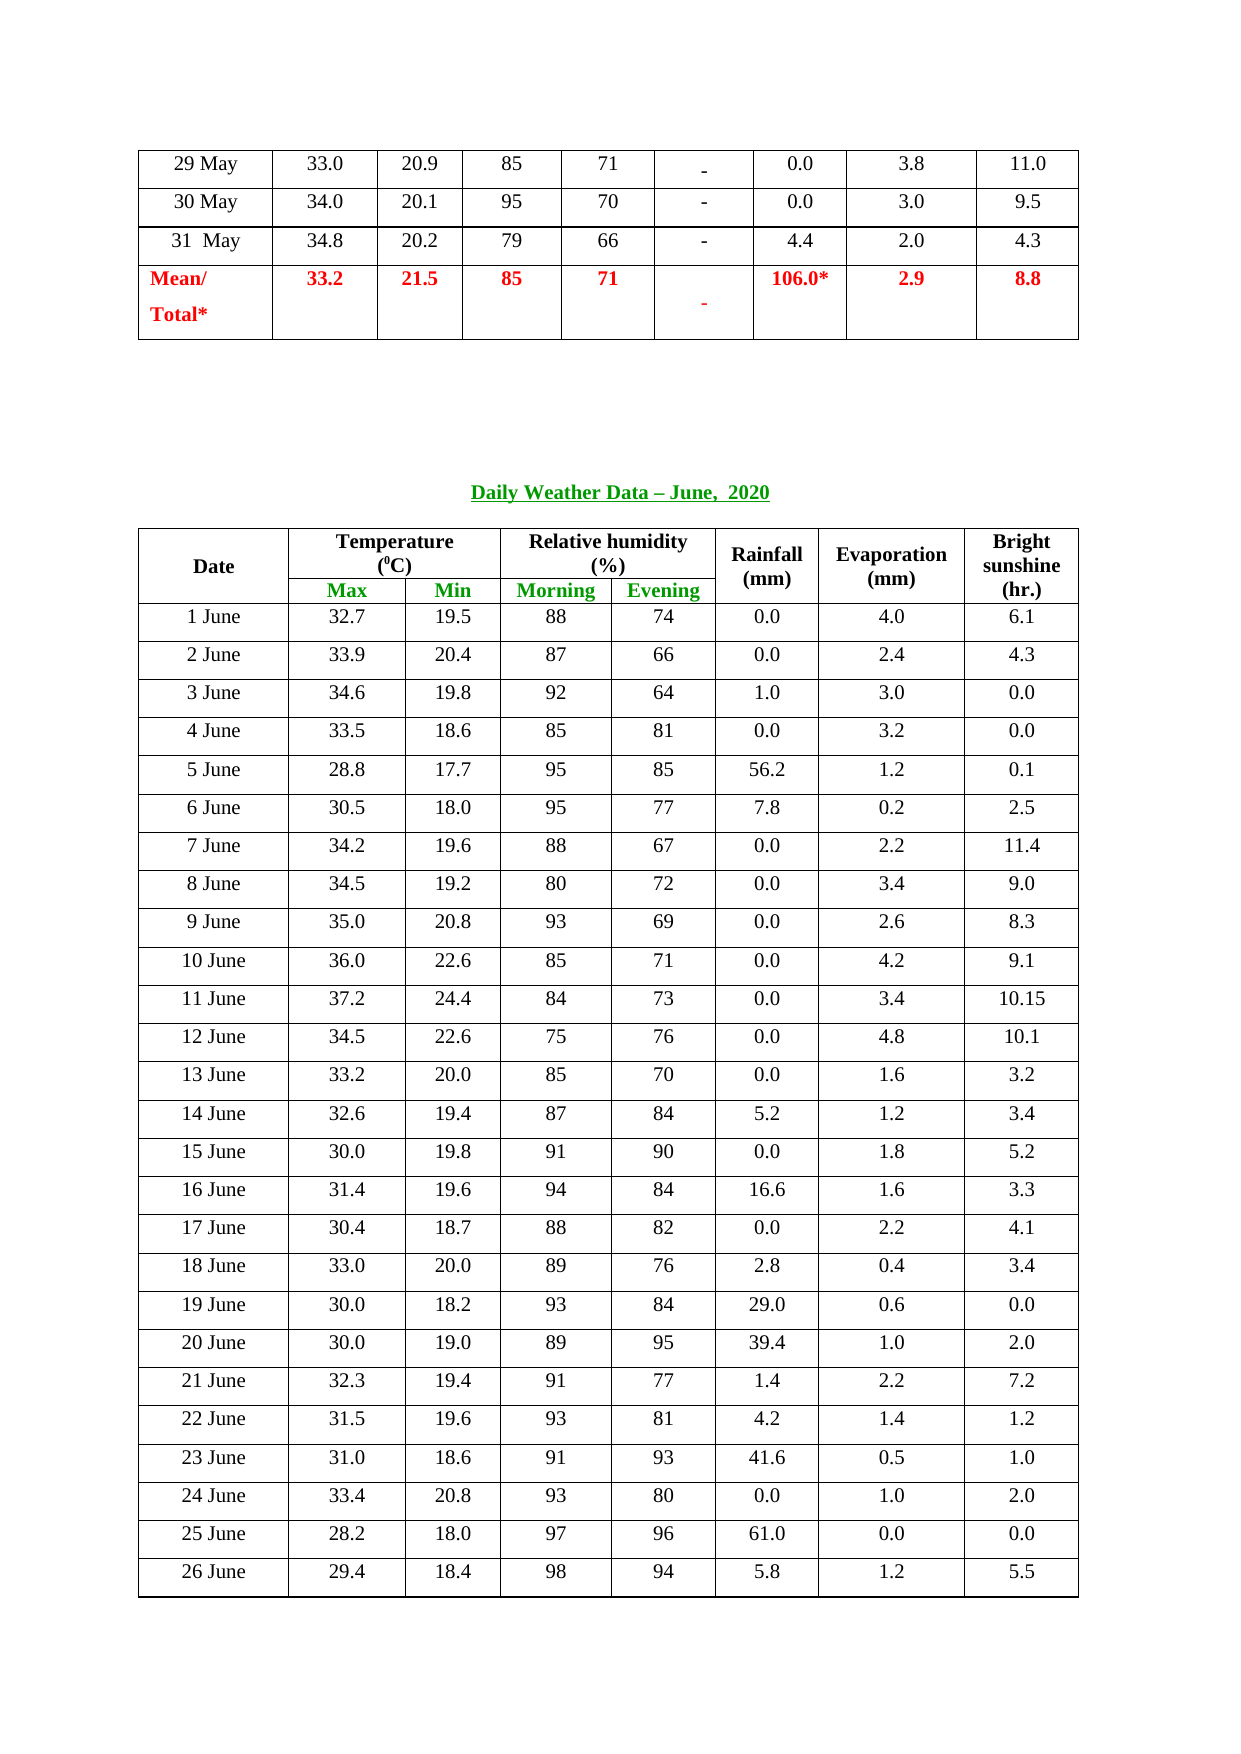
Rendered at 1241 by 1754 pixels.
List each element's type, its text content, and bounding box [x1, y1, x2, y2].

table_cell 85 [501, 718, 611, 755]
table_cell 9.0 [965, 871, 1078, 908]
table_cell 4.2 [716, 1406, 818, 1443]
table_cell - [655, 228, 753, 265]
table_cell 30.0 [289, 1330, 405, 1367]
table_cell 94 [612, 1559, 715, 1596]
table_cell 28.8 [289, 756, 405, 794]
table_cell 35.0 [289, 909, 405, 947]
table_cell 1.8 [819, 1139, 964, 1176]
table_cell 18.7 [406, 1215, 500, 1252]
table_cell 89 [501, 1330, 611, 1367]
table_cell 32.6 [289, 1101, 405, 1138]
table_cell 30.0 [289, 1139, 405, 1176]
table_cell 31.4 [289, 1177, 405, 1214]
table_cell 26 June [139, 1559, 288, 1596]
table_cell 0.4 [819, 1254, 964, 1291]
table_cell 0.0 [965, 680, 1078, 717]
table_cell 17 June [139, 1215, 288, 1252]
table_cell 76 [612, 1024, 715, 1061]
table_cell 21.5 [378, 266, 462, 339]
table_cell 20.9 [378, 151, 462, 188]
table_cell 11 June [139, 986, 288, 1023]
table_cell 74 [612, 604, 715, 641]
table_cell 73 [612, 986, 715, 1023]
table_cell 2.0 [965, 1330, 1078, 1367]
table_cell 19.8 [406, 680, 500, 717]
table_cell 71 [562, 151, 654, 188]
table_cell 33.5 [289, 718, 405, 755]
table_cell 93 [612, 1445, 715, 1482]
table_cell 5 June [139, 756, 288, 794]
table_cell 0.0 [965, 718, 1078, 755]
table_cell 88 [501, 604, 611, 641]
table_cell 0.0 [716, 718, 818, 755]
table_cell 18.6 [406, 718, 500, 755]
table_cell 20 June [139, 1330, 288, 1367]
table_header Relative humidity (%) [501, 529, 715, 577]
table_cell 24.4 [406, 986, 500, 1023]
table_cell Mean/Total* [139, 266, 272, 339]
table_cell 10 June [139, 948, 288, 985]
table_cell 2.5 [965, 795, 1078, 832]
table_cell 30 May [139, 189, 272, 226]
table_cell 0.0 [716, 1483, 818, 1520]
table_cell 11.0 [977, 151, 1078, 188]
table_cell 85 [463, 266, 561, 339]
table_cell 2.0 [847, 228, 976, 265]
table_cell 20.2 [378, 228, 462, 265]
table_cell 22.6 [406, 1024, 500, 1061]
table_cell 87 [501, 642, 611, 679]
table_cell 33.0 [273, 151, 377, 188]
table_cell 0.0 [716, 948, 818, 985]
table_cell 5.8 [716, 1559, 818, 1596]
table_cell 0.1 [965, 756, 1078, 794]
table_cell 2.9 [847, 266, 976, 339]
table_cell 1 June [139, 604, 288, 641]
table_cell 4.3 [965, 642, 1078, 679]
table_cell 29 May [139, 151, 272, 188]
table_cell 0.0 [965, 1521, 1078, 1558]
table_cell 84 [612, 1292, 715, 1329]
table_cell 21 June [139, 1368, 288, 1405]
table_cell 30.5 [289, 795, 405, 832]
table_cell 25 June [139, 1521, 288, 1558]
table_cell 37.2 [289, 986, 405, 1023]
table_cell 87 [501, 1101, 611, 1138]
table_cell 14 June [139, 1101, 288, 1138]
table_cell 20.8 [406, 909, 500, 947]
table_cell 91 [501, 1445, 611, 1482]
table_cell 32.3 [289, 1368, 405, 1405]
table_cell 56.2 [716, 756, 818, 794]
table_cell 0.0 [716, 1024, 818, 1061]
table_cell 7.8 [716, 795, 818, 832]
table_cell 41.6 [716, 1445, 818, 1482]
table_cell 10.1 [965, 1024, 1078, 1061]
table_cell 30.4 [289, 1215, 405, 1252]
table_cell 84 [612, 1177, 715, 1214]
table_cell 34.5 [289, 1024, 405, 1061]
table_cell 5.2 [965, 1139, 1078, 1176]
table_cell 20.0 [406, 1062, 500, 1099]
table_cell 16.6 [716, 1177, 818, 1214]
table_cell 0.0 [716, 604, 818, 641]
table_cell 29.4 [289, 1559, 405, 1596]
table_cell 1.4 [819, 1406, 964, 1443]
table_cell 4.2 [819, 948, 964, 985]
table_cell 19.6 [406, 1406, 500, 1443]
table_cell 19.0 [406, 1330, 500, 1367]
table_cell 31 May [139, 228, 272, 265]
table_cell 1.6 [819, 1177, 964, 1214]
table_cell 1.0 [819, 1330, 964, 1367]
table_cell 93 [501, 909, 611, 947]
table_cell 69 [612, 909, 715, 947]
table_cell 106.0* [754, 266, 846, 339]
table_cell 4 June [139, 718, 288, 755]
table_cell 0.0 [716, 642, 818, 679]
table_cell 91 [501, 1368, 611, 1405]
table_cell 3.4 [965, 1254, 1078, 1291]
table_cell 4.8 [819, 1024, 964, 1061]
table_cell 98 [501, 1559, 611, 1596]
table_cell 93 [501, 1483, 611, 1520]
table_cell 31.0 [289, 1445, 405, 1482]
table_cell 17.7 [406, 756, 500, 794]
table_cell 2 June [139, 642, 288, 679]
table_cell 79 [463, 228, 561, 265]
table_cell 88 [501, 1215, 611, 1252]
table_cell 61.0 [716, 1521, 818, 1558]
table_cell 33.2 [289, 1062, 405, 1099]
table_cell 3.3 [965, 1177, 1078, 1214]
table_cell 20.1 [378, 189, 462, 226]
table_cell 92 [501, 680, 611, 717]
table_cell 3.2 [819, 718, 964, 755]
table_cell 9.1 [965, 948, 1078, 985]
table_header Temperature (0C) [289, 529, 500, 577]
table_cell 9 June [139, 909, 288, 947]
table_cell 71 [562, 266, 654, 339]
table_cell 0.6 [819, 1292, 964, 1329]
table_cell 19 June [139, 1292, 288, 1329]
table_cell 20.0 [406, 1254, 500, 1291]
table_cell 1.4 [716, 1368, 818, 1405]
table_cell 32.7 [289, 604, 405, 641]
table_cell 93 [501, 1406, 611, 1443]
table_cell 39.4 [716, 1330, 818, 1367]
table_cell 1.0 [819, 1483, 964, 1520]
table_cell 95 [463, 189, 561, 226]
table_cell 31.5 [289, 1406, 405, 1443]
table_cell 10.15 [965, 986, 1078, 1023]
table_cell 3.2 [965, 1062, 1078, 1099]
table_cell 1.2 [965, 1406, 1078, 1443]
table_cell 6 June [139, 795, 288, 832]
table_cell 0.0 [716, 1139, 818, 1176]
table_cell 66 [562, 228, 654, 265]
table_cell 66 [612, 642, 715, 679]
table_cell 18.6 [406, 1445, 500, 1482]
table_cell 91 [501, 1139, 611, 1176]
table_cell 2.2 [819, 1215, 964, 1252]
table_cell 19.6 [406, 833, 500, 870]
table_cell 34.2 [289, 833, 405, 870]
table_cell 93 [501, 1292, 611, 1329]
table_cell 4.1 [965, 1215, 1078, 1252]
table_cell 1.0 [716, 680, 818, 717]
table_cell 96 [612, 1521, 715, 1558]
table_cell 64 [612, 680, 715, 717]
table_cell 7 June [139, 833, 288, 870]
table_cell 34.8 [273, 228, 377, 265]
table_cell Evening [612, 579, 715, 602]
table_cell 15 June [139, 1139, 288, 1176]
table_cell 19.6 [406, 1177, 500, 1214]
table_cell 84 [501, 986, 611, 1023]
table_cell 4.0 [819, 604, 964, 641]
table_cell 18.4 [406, 1559, 500, 1596]
table_cell 0.0 [754, 151, 846, 188]
table_cell 3.0 [847, 189, 976, 226]
table_cell 20.4 [406, 642, 500, 679]
table_cell 18.2 [406, 1292, 500, 1329]
table_cell 0.0 [716, 1215, 818, 1252]
table_cell 80 [612, 1483, 715, 1520]
table_cell 8.3 [965, 909, 1078, 947]
table_cell 11.4 [965, 833, 1078, 870]
table_cell 67 [612, 833, 715, 870]
table_cell 13 June [139, 1062, 288, 1099]
table_cell 85 [501, 1062, 611, 1099]
table_cell 76 [612, 1254, 715, 1291]
table_cell 90 [612, 1139, 715, 1176]
table_cell 3.8 [847, 151, 976, 188]
table_cell 19.4 [406, 1101, 500, 1138]
table_cell 70 [612, 1062, 715, 1099]
table_cell 84 [612, 1101, 715, 1138]
table_header Evaporation (mm) [819, 529, 964, 602]
table_cell 0.0 [716, 986, 818, 1023]
table_cell 1.2 [819, 1559, 964, 1596]
table_cell 7.2 [965, 1368, 1078, 1405]
table_cell 1.0 [965, 1445, 1078, 1482]
table_cell 85 [463, 151, 561, 188]
table_cell 3.0 [819, 680, 964, 717]
table_cell 89 [501, 1254, 611, 1291]
table_cell 97 [501, 1521, 611, 1558]
table_cell 71 [612, 948, 715, 985]
table_cell 1.6 [819, 1062, 964, 1099]
table_cell 0.2 [819, 795, 964, 832]
table_cell 3.4 [819, 871, 964, 908]
table_cell 0.0 [716, 833, 818, 870]
table_cell Min [406, 579, 500, 602]
table_cell 3.4 [819, 986, 964, 1023]
table_cell 19.2 [406, 871, 500, 908]
table_cell 22 June [139, 1406, 288, 1443]
table_cell 2.0 [965, 1483, 1078, 1520]
table_cell 88 [501, 833, 611, 870]
table_cell 8.8 [977, 266, 1078, 339]
table_cell 24 June [139, 1483, 288, 1520]
table_cell 30.0 [289, 1292, 405, 1329]
table_cell 4.4 [754, 228, 846, 265]
table_cell 95 [501, 795, 611, 832]
table_cell 75 [501, 1024, 611, 1061]
table_cell 19.8 [406, 1139, 500, 1176]
table_cell 28.2 [289, 1521, 405, 1558]
table_cell 0.0 [716, 1062, 818, 1099]
table_cell 19.5 [406, 604, 500, 641]
table_cell 34.5 [289, 871, 405, 908]
table_cell 9.5 [977, 189, 1078, 226]
table_cell 81 [612, 718, 715, 755]
table_cell 82 [612, 1215, 715, 1252]
table_cell 2.6 [819, 909, 964, 947]
table_cell Max [289, 579, 405, 602]
table_cell 33.2 [273, 266, 377, 339]
table_cell 0.0 [965, 1292, 1078, 1329]
table_cell 0.0 [716, 871, 818, 908]
table_cell 72 [612, 871, 715, 908]
table_cell 23 June [139, 1445, 288, 1482]
table_cell 36.0 [289, 948, 405, 985]
table_cell 33.9 [289, 642, 405, 679]
table_cell 34.0 [273, 189, 377, 226]
table_cell 29.0 [716, 1292, 818, 1329]
table_cell 34.6 [289, 680, 405, 717]
table_cell 3.4 [965, 1101, 1078, 1138]
table_cell 0.0 [716, 909, 818, 947]
table_cell 85 [612, 756, 715, 794]
table_header Date [139, 529, 288, 602]
table_cell 94 [501, 1177, 611, 1214]
table_cell 18.0 [406, 795, 500, 832]
table_cell 18.0 [406, 1521, 500, 1558]
table_header Rainfall (mm) [716, 529, 818, 602]
table_cell 16 June [139, 1177, 288, 1214]
table_cell - [655, 266, 753, 339]
table_cell 81 [612, 1406, 715, 1443]
table_cell 2.4 [819, 642, 964, 679]
table_cell 22.6 [406, 948, 500, 985]
table_cell 1.2 [819, 1101, 964, 1138]
table_cell 4.3 [977, 228, 1078, 265]
table_cell 33.0 [289, 1254, 405, 1291]
table_cell 77 [612, 795, 715, 832]
table_cell 18 June [139, 1254, 288, 1291]
table_cell 20.8 [406, 1483, 500, 1520]
text Daily Weather Data – June, 2020 [150, 480, 1090, 504]
table_cell 1.2 [819, 756, 964, 794]
table_cell - [655, 151, 753, 188]
table_cell 2.8 [716, 1254, 818, 1291]
table_cell 0.0 [819, 1521, 964, 1558]
table_cell 33.4 [289, 1483, 405, 1520]
table_cell 85 [501, 948, 611, 985]
table_cell 6.1 [965, 604, 1078, 641]
table_cell 5.5 [965, 1559, 1078, 1596]
table_cell 19.4 [406, 1368, 500, 1405]
table_cell 80 [501, 871, 611, 908]
table_cell 8 June [139, 871, 288, 908]
table_cell 3 June [139, 680, 288, 717]
table_cell 0.5 [819, 1445, 964, 1482]
table_cell 70 [562, 189, 654, 226]
table_cell 95 [612, 1330, 715, 1367]
table_cell 0.0 [754, 189, 846, 226]
table_cell 77 [612, 1368, 715, 1405]
table_cell 95 [501, 756, 611, 794]
table_cell - [655, 189, 753, 226]
table_cell 2.2 [819, 833, 964, 870]
table_cell 2.2 [819, 1368, 964, 1405]
table_header Bright sunshine (hr.) [965, 529, 1078, 602]
table_cell Morning [501, 579, 611, 602]
table_cell 5.2 [716, 1101, 818, 1138]
table_cell 12 June [139, 1024, 288, 1061]
